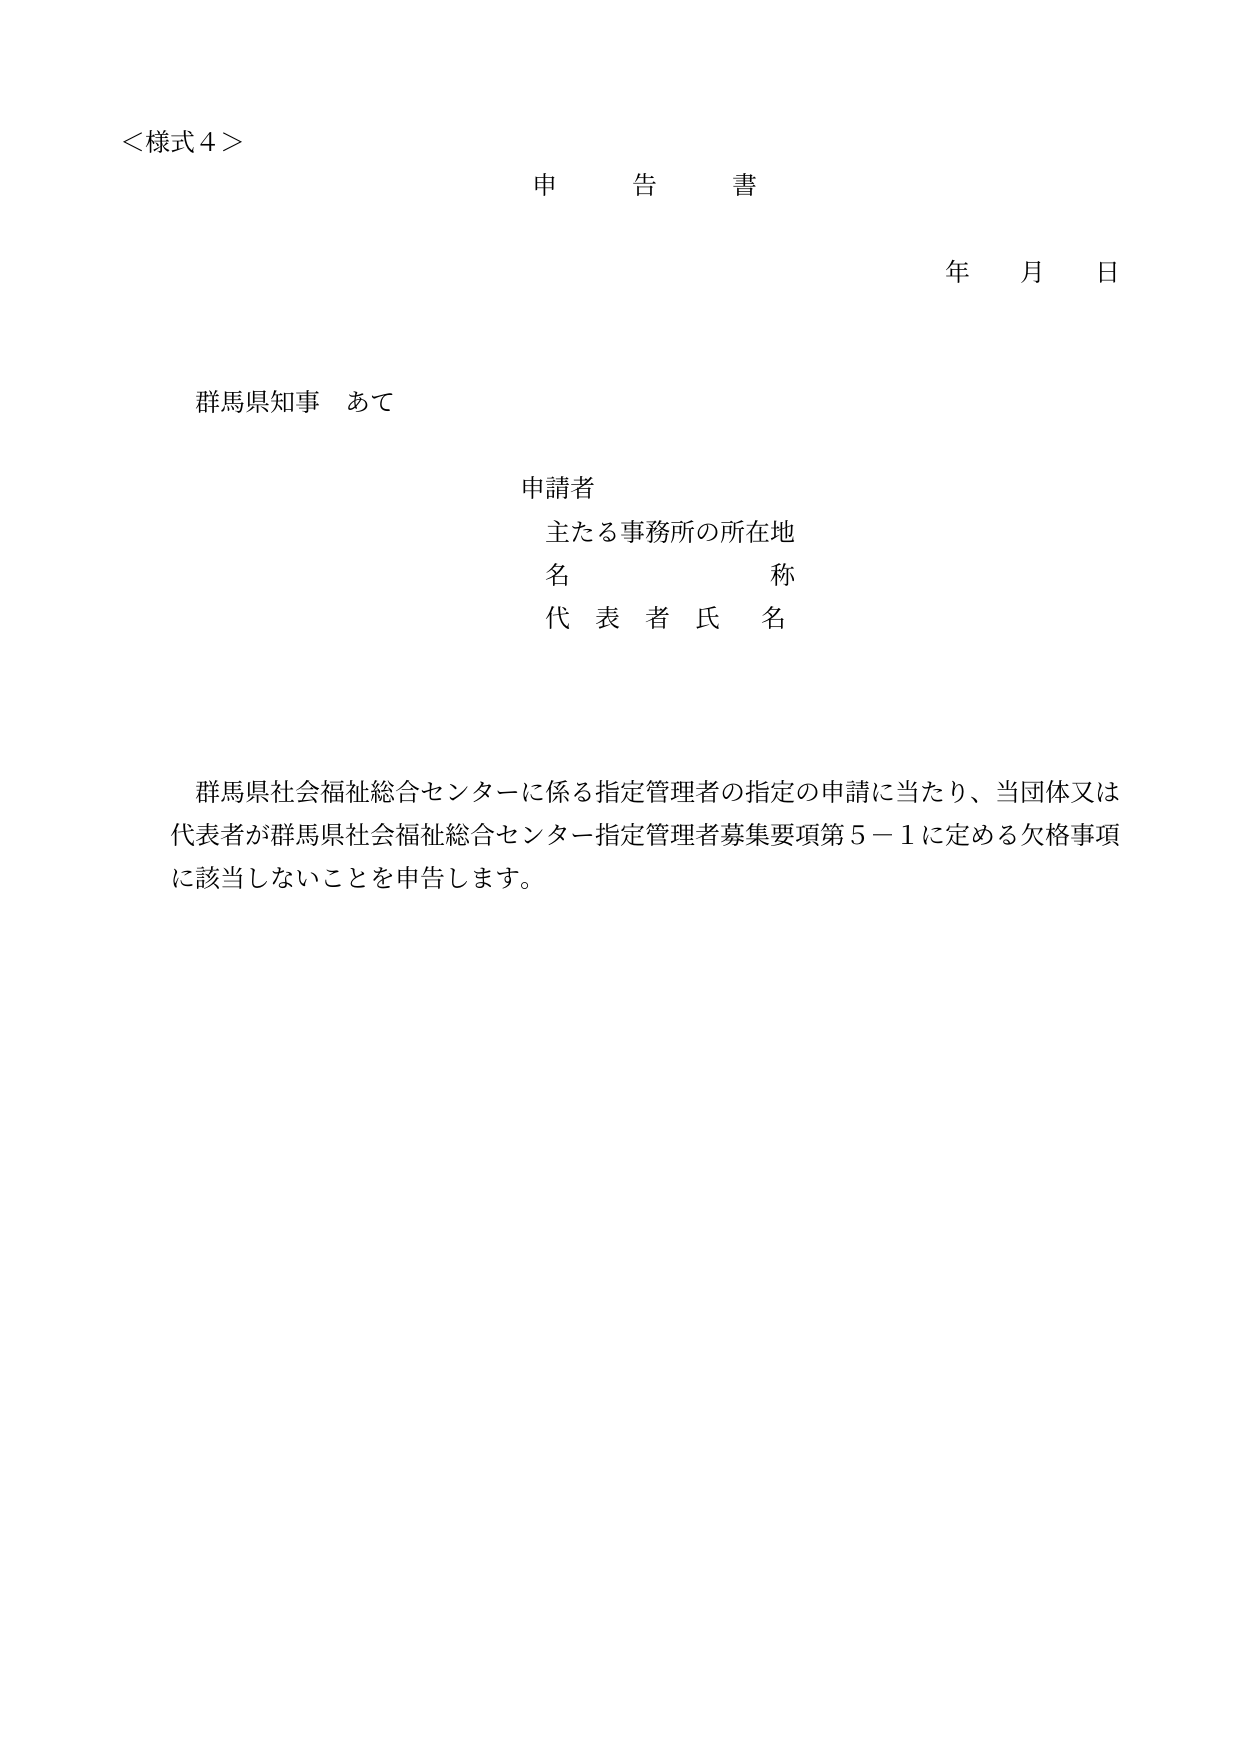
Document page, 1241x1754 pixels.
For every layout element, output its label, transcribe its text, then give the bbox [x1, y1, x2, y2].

text 年 月 日 [145, 249, 1120, 292]
text ＜様式４＞ [120, 119, 1120, 162]
text 群馬県社会福祉総合センターに係る指定管理者の指定の申請に当たり、当団体又は代表者が群馬県社会福祉総合センター指定管理者募集要項第５－１に定める欠格事項に該当しないことを申告します。 [145, 769, 1120, 899]
text 申 告 書 [145, 162, 1120, 205]
text 代表者氏名 [524, 595, 1120, 639]
text 名 称 [120, 552, 1120, 595]
text 群馬県知事 あて [145, 379, 1120, 422]
text 申請者 [145, 465, 1120, 509]
text 主たる事務所の所在地 [120, 509, 1120, 552]
